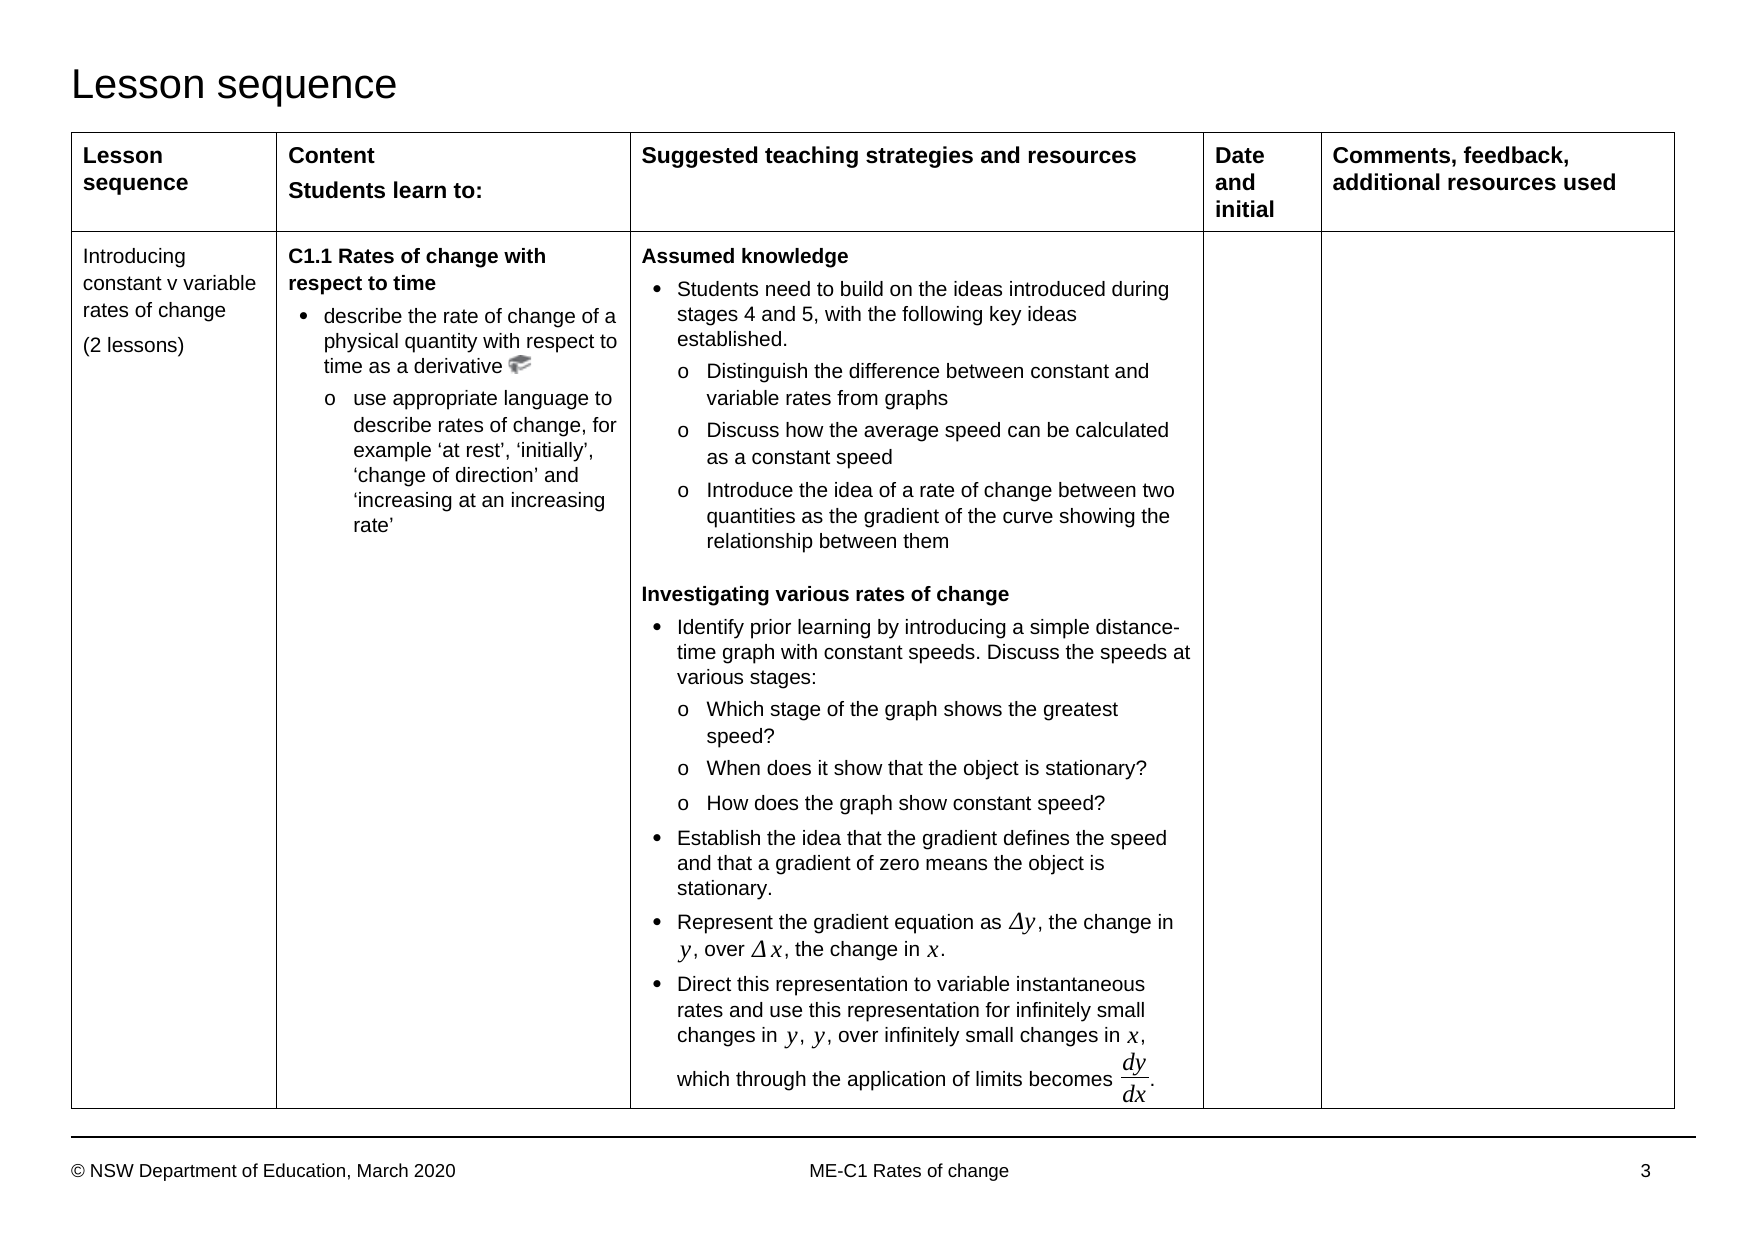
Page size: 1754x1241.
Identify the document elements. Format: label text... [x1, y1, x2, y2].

picture [508, 355, 532, 374]
subtitle Lesson sequence [71, 59, 1695, 107]
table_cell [631, 232, 1203, 1108]
table_header Comments, feedback, additional resources used [1322, 133, 1674, 231]
table_header Suggested teaching strategies and resources [631, 133, 1203, 231]
table_cell [1322, 232, 1674, 1108]
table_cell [277, 232, 630, 1108]
table_header Content Students learn to: [277, 133, 630, 231]
table_cell [1204, 232, 1321, 1108]
table_header Date and initial [1204, 133, 1321, 231]
table_header Lesson sequence [72, 133, 276, 231]
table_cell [72, 232, 276, 1108]
